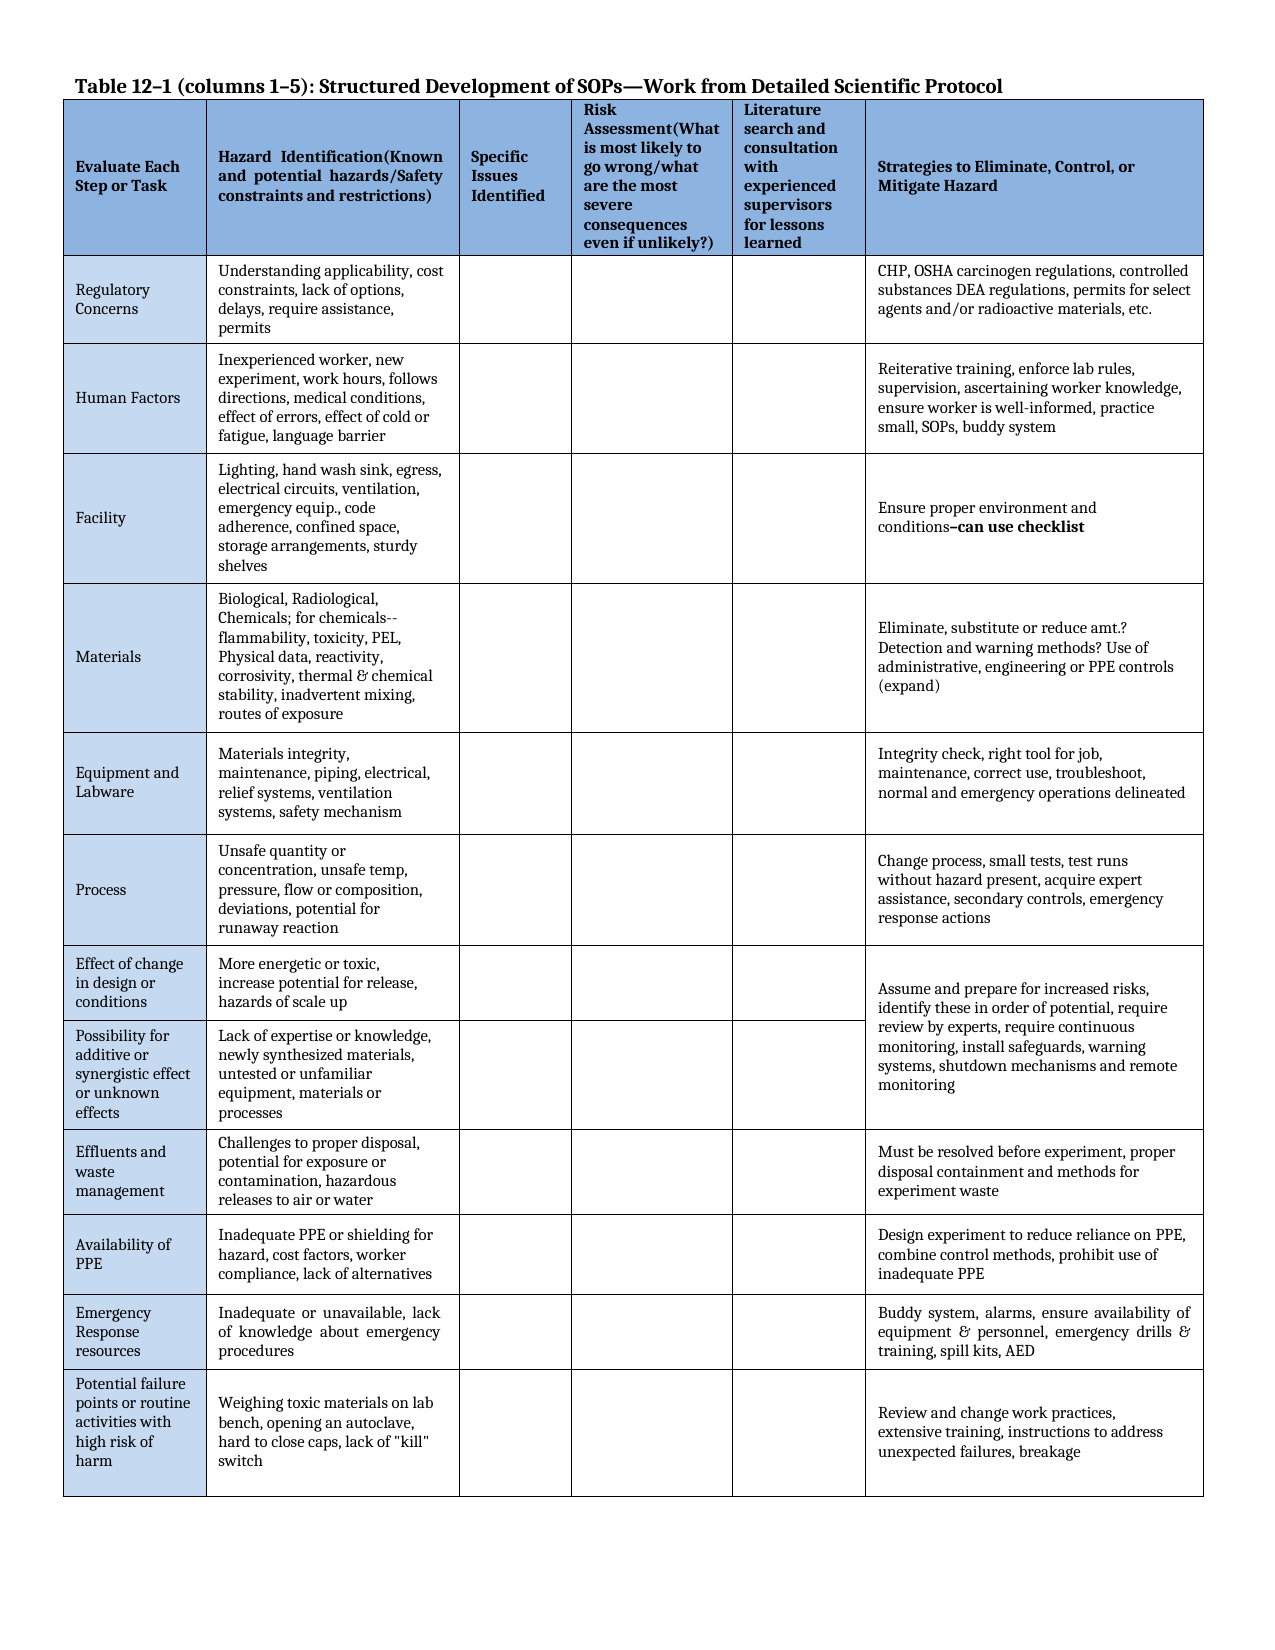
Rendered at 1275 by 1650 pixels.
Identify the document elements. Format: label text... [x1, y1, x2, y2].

table_cell More energetic or toxic, increase potential for release, hazards of scale up [207, 946, 459, 1020]
table_cell Reiterative training, enforce lab rules, supervision, ascertaining worker knowledge, ensure worker is well-informed, practice small, SOPs, buddy system [866, 344, 1203, 453]
text Table 12–1 (columns 1–5): Structured Development of SOPs—Work from Detailed Scientific Protocol [75, 75, 1275, 99]
table_cell [460, 256, 571, 343]
table_cell Inadequate PPE or shielding for hazard, cost factors, worker compliance, lack of alternatives [207, 1215, 459, 1294]
table_cell [572, 1021, 732, 1129]
table_cell Possibility for additive or synergistic effect or unknown effects [64, 1021, 206, 1129]
table_cell Challenges to proper disposal, potential for exposure or contamination, hazardous releases to air or water [207, 1130, 459, 1214]
table_cell [572, 1295, 732, 1369]
table_cell Lack of expertise or knowledge, newly synthesized materials, untested or unfamiliar equipment, materials or processes [207, 1021, 459, 1129]
table_cell [572, 1370, 732, 1496]
table_cell Buddy system, alarms, ensure availability of equipment & personnel, emergency drills & training, spill kits, AED [866, 1295, 1203, 1369]
table_cell [460, 1215, 571, 1294]
table_cell Must be resolved before experiment, proper disposal containment and methods for experiment waste [866, 1130, 1203, 1214]
table_cell [572, 584, 732, 732]
table_cell Potential failure points or routine activities with high risk of harm [64, 1370, 206, 1496]
table_cell [733, 1130, 865, 1214]
table_cell [460, 344, 571, 453]
table_cell [572, 1215, 732, 1294]
table_cell [572, 256, 732, 343]
table_cell Materials integrity, maintenance, piping, electrical, relief systems, ventilation systems, safety mechanism [207, 733, 459, 834]
table_cell Weighing toxic materials on lab bench, opening an autoclave, hard to close caps, lack of "kill" switch [207, 1370, 459, 1496]
table_cell Facility [64, 454, 206, 583]
table_cell Biological, Radiological, Chemicals; for chemicals-- flammability, toxicity, PEL, Physical data, reactivity, corrosivity, thermal & chemical stability, inadvertent mixing, routes of exposure [207, 584, 459, 732]
table_cell [460, 835, 571, 945]
table_cell [460, 1021, 571, 1129]
table_cell Integrity check, right tool for job, maintenance, correct use, troubleshoot, normal and emergency operations delineated [866, 733, 1203, 834]
table_cell [733, 835, 865, 945]
table_cell Effect of change in design or conditions [64, 946, 206, 1020]
table_cell [733, 733, 865, 834]
table_cell [733, 1021, 865, 1129]
table_cell [733, 584, 865, 732]
table_cell Inexperienced worker, new experiment, work hours, follows directions, medical conditions, effect of errors, effect of cold or fatigue, language barrier [207, 344, 459, 453]
table_header Hazard Identification(Known and potential hazards/Safety constraints and restrictions) [207, 100, 459, 255]
table_cell Effluents and waste management [64, 1130, 206, 1214]
table_cell Design experiment to reduce reliance on PPE, combine control methods, prohibit use of inadequate PPE [866, 1215, 1203, 1294]
table_cell [460, 1130, 571, 1214]
table_cell Materials [64, 584, 206, 732]
table_header Specific Issues Identified [460, 100, 571, 255]
table_header Strategies to Eliminate, Control, or Mitigate Hazard [866, 100, 1203, 255]
table_cell [460, 1295, 571, 1369]
table_cell Change process, small tests, test runs without hazard present, acquire expert assistance, secondary controls, emergency response actions [866, 835, 1203, 945]
table_cell Ensure proper environment and conditions–can use checklist [866, 454, 1203, 583]
table_cell [733, 454, 865, 583]
table_cell Emergency Response resources [64, 1295, 206, 1369]
table_cell [572, 1130, 732, 1214]
table_header Evaluate Each Step or Task [64, 100, 206, 255]
table_cell [460, 946, 571, 1020]
table_cell Process [64, 835, 206, 945]
table_cell [460, 584, 571, 732]
table_cell [572, 835, 732, 945]
table_cell Regulatory Concerns [64, 256, 206, 343]
table_cell [460, 733, 571, 834]
table_cell [733, 1215, 865, 1294]
table_cell Equipment and Labware [64, 733, 206, 834]
table_cell Eliminate, substitute or reduce amt.? Detection and warning methods? Use of administrative, engineering or PPE controls (expand) [866, 584, 1203, 732]
table_cell CHP, OSHA carcinogen regulations, controlled substances DEA regulations, permits for select agents and/or radioactive materials, etc. [866, 256, 1203, 343]
table_header Literature search and consultation with experienced supervisors for lessons learned [733, 100, 865, 255]
table_cell [460, 1370, 571, 1496]
table_cell Review and change work practices, extensive training, instructions to address unexpected failures, breakage [866, 1370, 1203, 1496]
table_cell Unsafe quantity or concentration, unsafe temp, pressure, flow or composition, deviations, potential for runaway reaction [207, 835, 459, 945]
table_cell [572, 344, 732, 453]
table_cell [572, 733, 732, 834]
table_cell [733, 256, 865, 343]
table_cell [733, 1295, 865, 1369]
table_cell [572, 454, 732, 583]
table_cell Lighting, hand wash sink, egress, electrical circuits, ventilation, emergency equip., code adherence, confined space, storage arrangements, sturdy shelves [207, 454, 459, 583]
table_cell Assume and prepare for increased risks, identify these in order of potential, require review by experts, require continuous monitoring, install safeguards, warning systems, shutdown mechanisms and remote monitoring [866, 946, 1203, 1129]
table_header Risk Assessment(What is most likely to go wrong/what are the most severe consequences even if unlikely?) [572, 100, 732, 255]
table_cell Inadequate or unavailable, lack of knowledge about emergency procedures [207, 1295, 459, 1369]
table_cell [572, 946, 732, 1020]
table_cell [460, 454, 571, 583]
table_cell Availability of PPE [64, 1215, 206, 1294]
table_cell [733, 344, 865, 453]
table_cell [733, 1370, 865, 1496]
table_cell Human Factors [64, 344, 206, 453]
table_cell [733, 946, 865, 1020]
table_cell Understanding applicability, cost constraints, lack of options, delays, require assistance, permits [207, 256, 459, 343]
